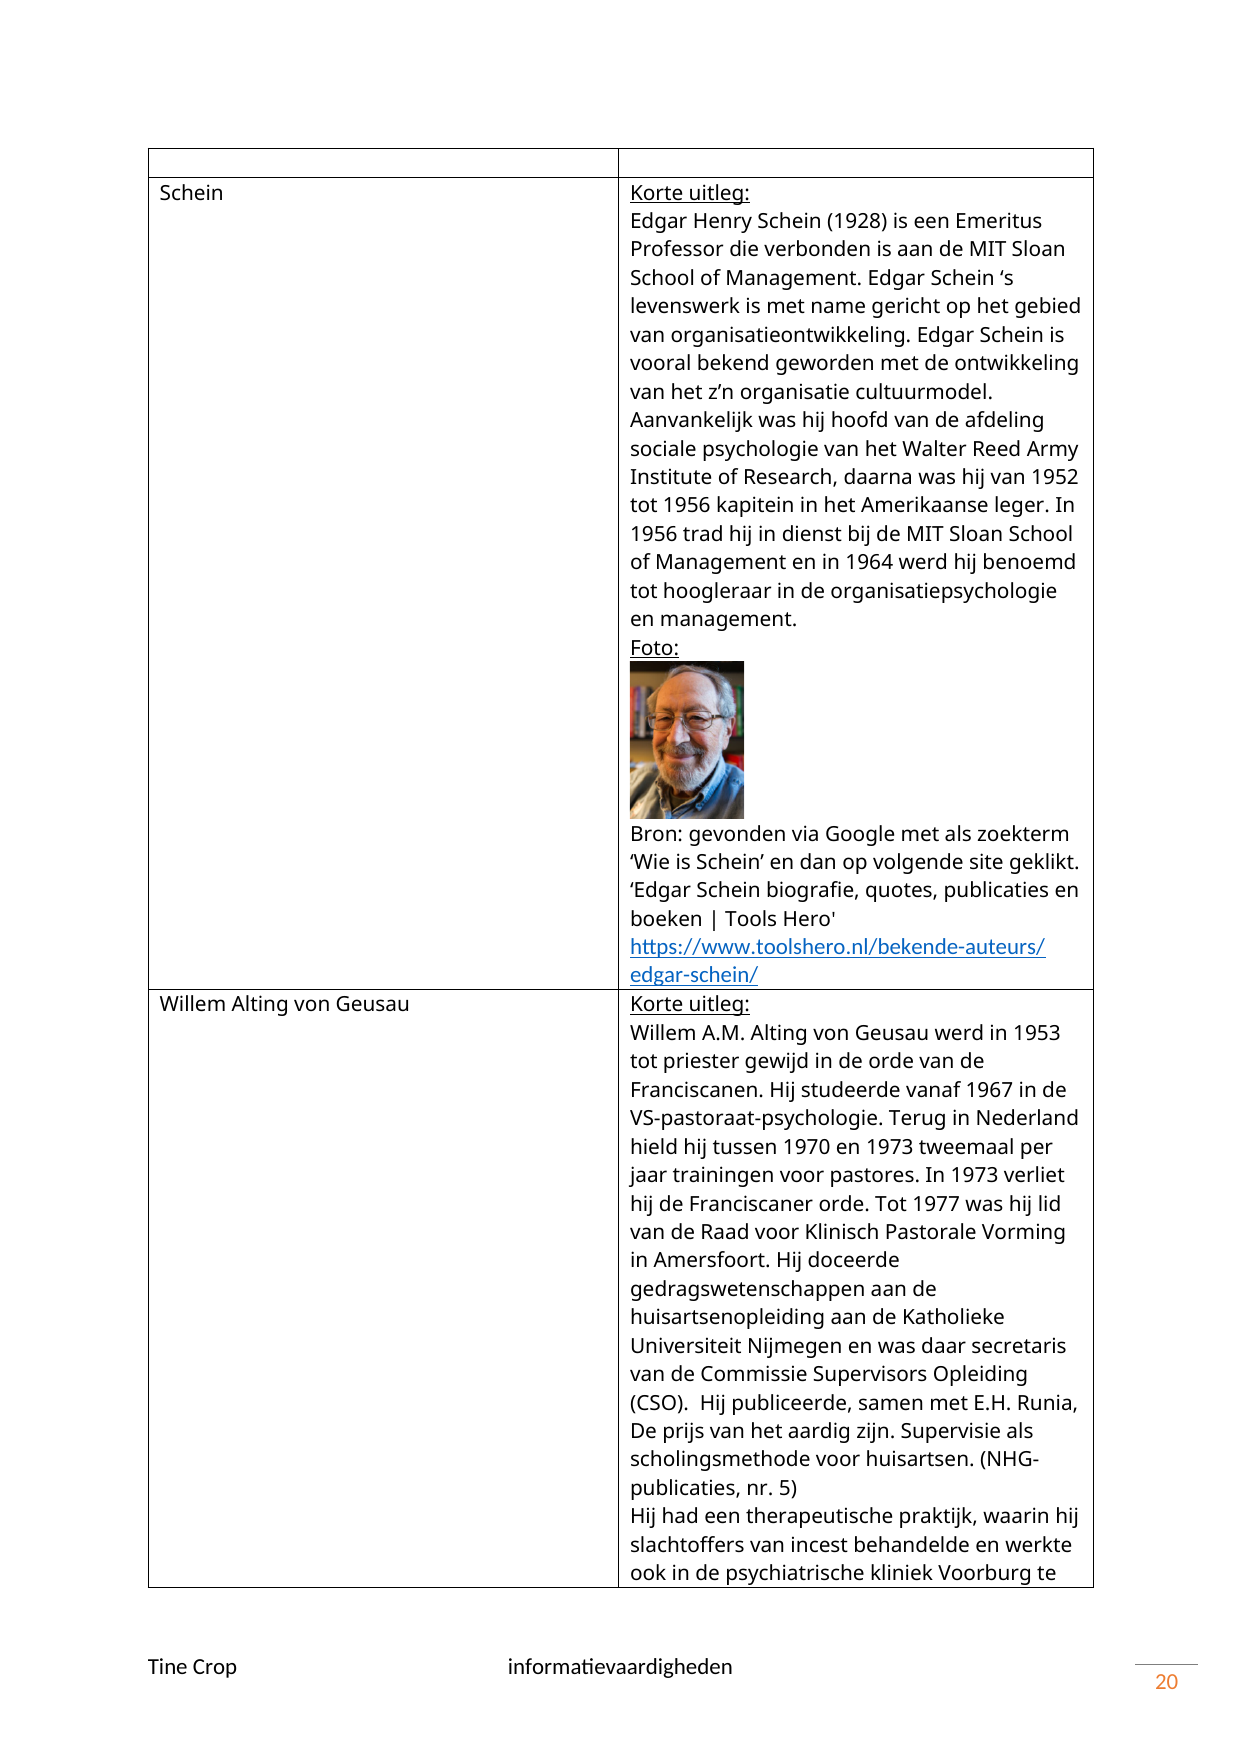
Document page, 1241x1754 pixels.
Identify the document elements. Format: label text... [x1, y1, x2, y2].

picture [629, 661, 745, 819]
table_cell Schein [149, 178, 618, 988]
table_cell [619, 990, 1093, 1587]
table_cell Korte uitleg: Edgar Henry Schein (1928) is een Emeritus Professor die verbonden is aan de MIT Sloan School of Management. Edgar Schein ‘s levenswerk is met name gericht op het gebied van organisatieontwikkeling. Edgar Schein is vooral bekend geworden met de ontwikkeling van het z’n organisatie cultuurmodel. Aanvankelijk was hij hoofd van de afdeling sociale psychologie van het Walter Reed Army Institute of Research, daarna was hij van 1952 tot 1956 kapitein in het Amerikaanse leger. In 1956 trad hij in dienst bij de MIT Sloan School of Management en in 1964 werd hij benoemd tot hoogleraar in de organisatiepsychologie en management. Foto: Bron: gevonden via Google met als zoekterm ‘Wie is Schein’ en dan op volgende site geklikt. ‘Edgar Schein biografie, quotes, publicaties en boeken | Tools Hero' https://www.toolshero.nl/bekende-auteurs/edgar-schein/ [619, 178, 1093, 988]
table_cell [149, 990, 618, 1587]
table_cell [149, 149, 618, 177]
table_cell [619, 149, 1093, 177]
